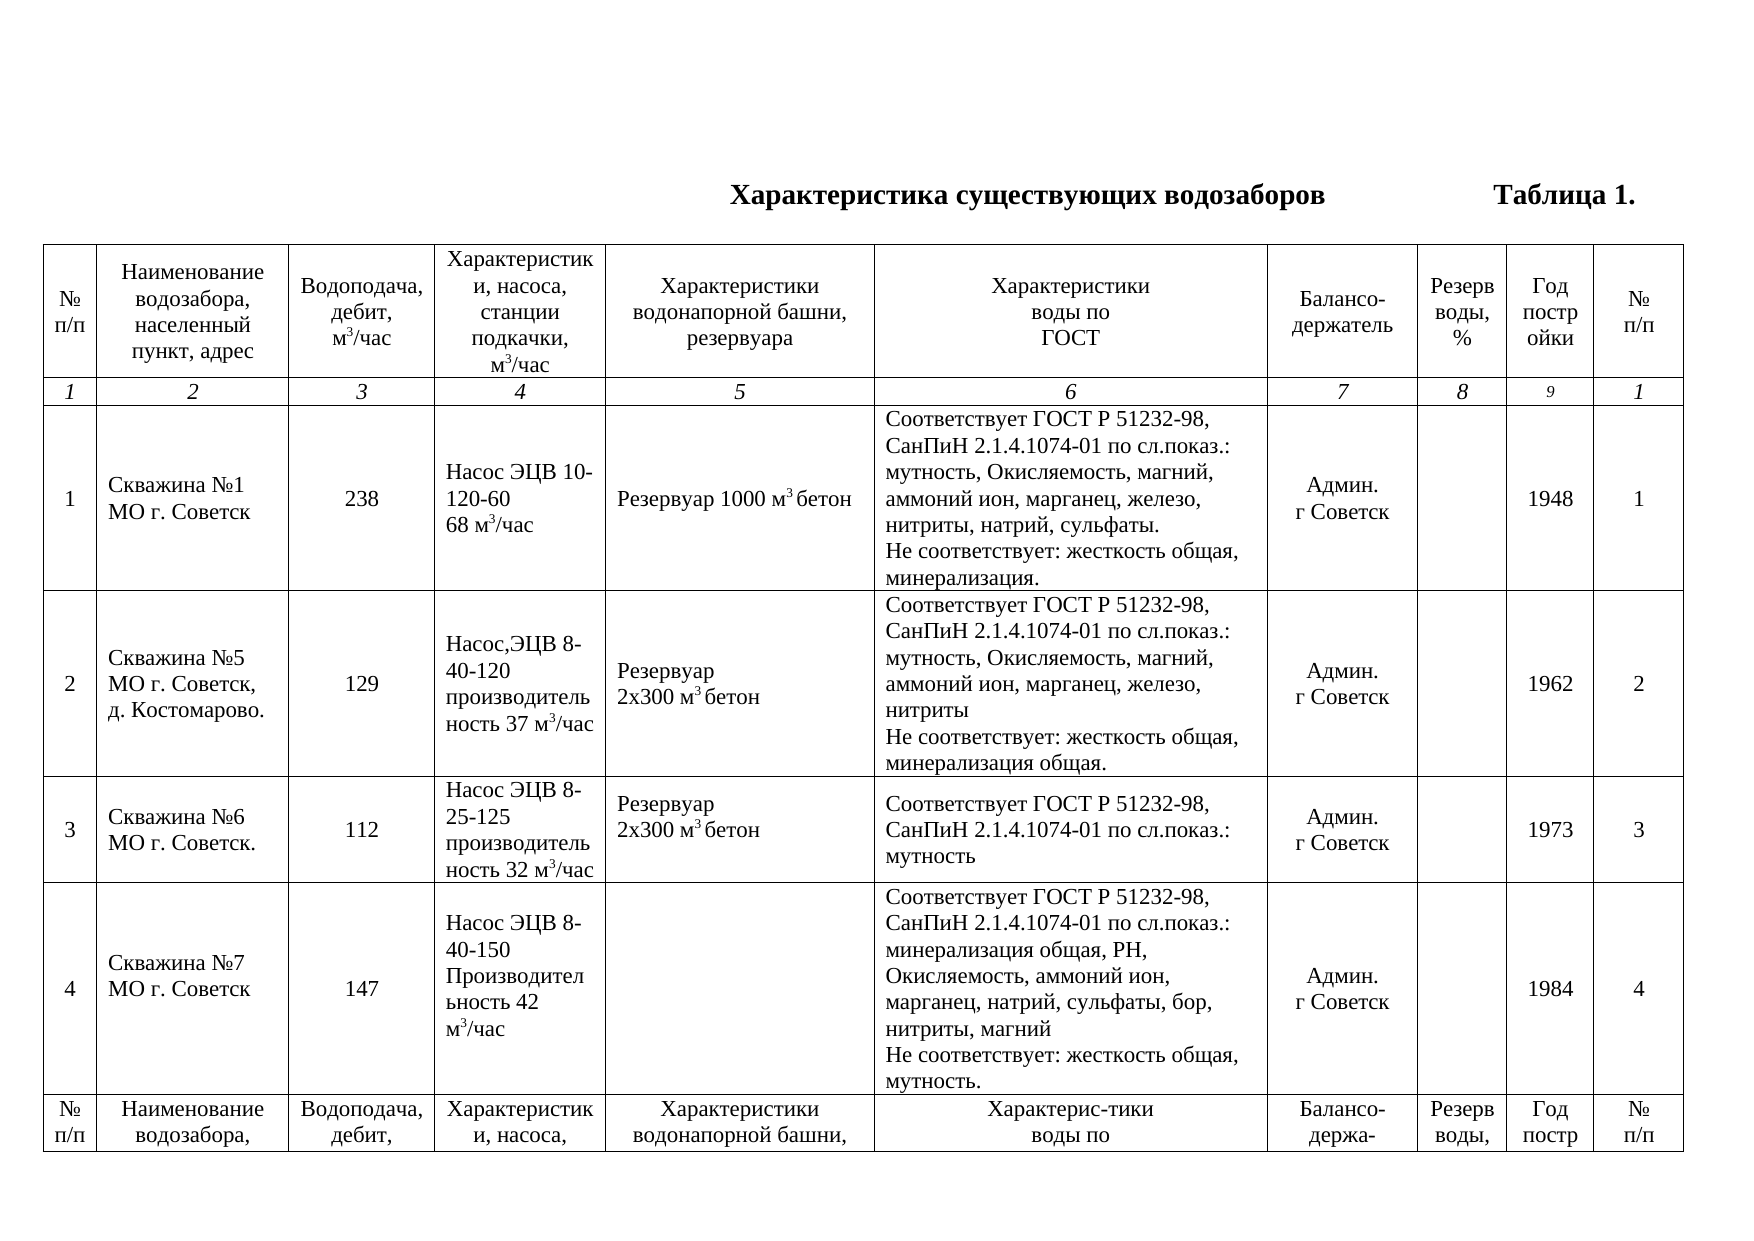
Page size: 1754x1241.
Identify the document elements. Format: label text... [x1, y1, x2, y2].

table_cell Резервуар 1000 м3 бетон [606, 406, 874, 590]
table_cell 4 [1594, 883, 1683, 1094]
table_cell 1 [44, 378, 96, 404]
table_cell № п/п [44, 1095, 96, 1151]
table_cell 238 [289, 406, 434, 590]
table_cell 112 [289, 777, 434, 882]
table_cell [435, 1095, 605, 1151]
table_cell 1962 [1507, 591, 1593, 776]
table_cell Соответствует ГОСТ Р 51232-98, СанПиН 2.1.4.1074-01 по сл.показ.: мутность, Окисляемость, магний, аммоний ион, марганец, железо, нитриты Не соответствует: жесткость общая, минерализация общая. [875, 591, 1267, 776]
table_cell Скважина №1 МО г. Советск [97, 406, 288, 590]
text Характеристика существующих водозаборов Таблица 1. [118, 177, 1636, 211]
table_cell [1418, 883, 1506, 1094]
table_cell 5 [606, 378, 874, 404]
table_cell 1 [1594, 406, 1683, 590]
table_cell 8 [1418, 378, 1506, 404]
table_cell 147 [289, 883, 434, 1094]
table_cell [875, 1095, 1267, 1151]
table_cell Соответствует ГОСТ Р 51232-98, СанПиН 2.1.4.1074-01 по сл.показ.: мутность, Окисляемость, магний, аммоний ион, марганец, железо, нитриты, натрий, сульфаты. Не соответствует: жесткость общая, минерализация. [875, 406, 1267, 590]
table_cell [1418, 591, 1506, 776]
table_cell 129 [289, 591, 434, 776]
table_cell [606, 883, 874, 1094]
table_cell [1418, 406, 1506, 590]
table_cell Насос ЭЦВ 8-25-125 производительность 32 м3/час [435, 777, 605, 882]
table_cell Админ. г Советск [1268, 406, 1417, 590]
table_cell Резервуар 2х300 м3 бетон [606, 777, 874, 882]
table_cell 1973 [1507, 777, 1593, 882]
table_cell Насос,ЭЦВ 8-40-120 производительность 37 м3/час [435, 591, 605, 776]
table_header Водоподача, дебит, м3/час [289, 245, 434, 377]
table_cell Админ. г Советск [1268, 777, 1417, 882]
table_header Характеристики водонапорной башни, резервуара [606, 245, 874, 377]
table_header Характеристики, насоса, станции подкачки, м3/час [435, 245, 605, 377]
table_header Резерв воды, % [1418, 245, 1506, 377]
table_cell 4 [44, 883, 96, 1094]
table_cell Насос ЭЦВ 8-40-150 Производител ьность 42 м3/час [435, 883, 605, 1094]
table_header Год постройки [1507, 245, 1593, 377]
table_cell Соответствует ГОСТ Р 51232-98, СанПиН 2.1.4.1074-01 по сл.показ.: минерализация общая, РН, Окисляемость, аммоний ион, марганец, натрий, сульфаты, бор, нитриты, магний Не соответствует: жесткость общая, мутность. [875, 883, 1267, 1094]
table_cell 1 [1594, 378, 1683, 404]
table_cell [1418, 777, 1506, 882]
table_cell 7 [1268, 378, 1417, 404]
table_cell № п/п [1594, 1095, 1683, 1151]
table_cell Скважина №6 МО г. Советск. [97, 777, 288, 882]
table_cell 2 [1594, 591, 1683, 776]
table_header Характеристики воды по ГОСТ [875, 245, 1267, 377]
table_header Наименование водозабора, населенный пункт, адрес [97, 245, 288, 377]
table_cell Соответствует ГОСТ Р 51232-98, СанПиН 2.1.4.1074-01 по сл.показ.: мутность [875, 777, 1267, 882]
table_cell 3 [44, 777, 96, 882]
table_cell 2 [97, 378, 288, 404]
table_cell 3 [1594, 777, 1683, 882]
table_cell Скважина №7 МО г. Советск [97, 883, 288, 1094]
table_cell 1 [44, 406, 96, 590]
table_cell Насос ЭЦВ 10-120-60 68 м3/час [435, 406, 605, 590]
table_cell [289, 1095, 434, 1151]
table_cell Админ. г Советск [1268, 591, 1417, 776]
table_cell 4 [435, 378, 605, 404]
table_header Балансо- держатель [1268, 245, 1417, 377]
table_cell Админ. г Советск [1268, 883, 1417, 1094]
table_cell 9 [1507, 378, 1593, 404]
table_cell 3 [289, 378, 434, 404]
table_cell Резервуар 2х300 м3 бетон [606, 591, 874, 776]
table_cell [1268, 1095, 1417, 1151]
table_cell 2 [44, 591, 96, 776]
table_cell Резерв воды, % [1418, 1095, 1506, 1151]
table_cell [606, 1095, 874, 1151]
table_cell 1984 [1507, 883, 1593, 1094]
table_cell 6 [875, 378, 1267, 404]
table_cell Скважина №5 МО г. Советск, д. Костомарово. [97, 591, 288, 776]
table_header № п/п [44, 245, 96, 377]
table_cell Год постройки [1507, 1095, 1593, 1151]
table_header № п/п [1594, 245, 1683, 377]
table_cell 1948 [1507, 406, 1593, 590]
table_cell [97, 1095, 288, 1151]
